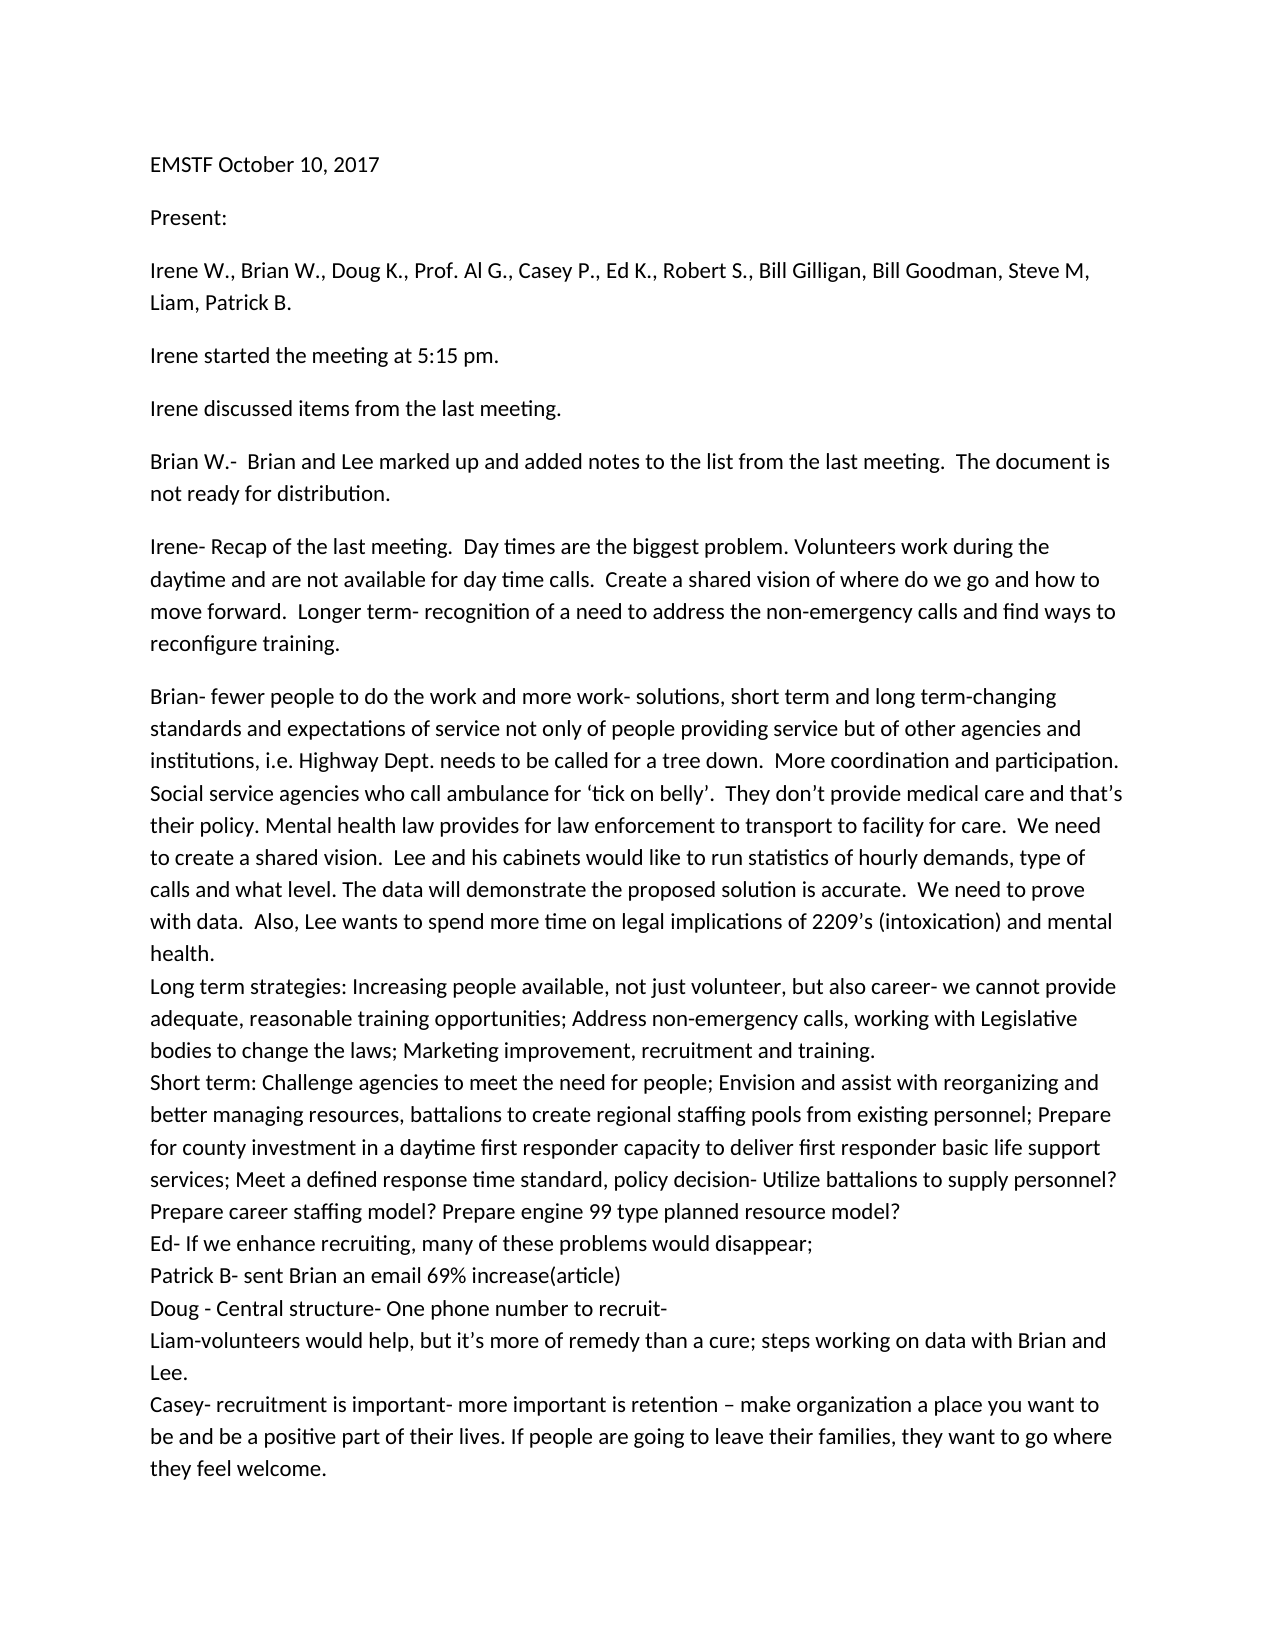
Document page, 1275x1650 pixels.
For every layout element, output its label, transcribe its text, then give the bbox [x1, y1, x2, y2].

text Irene discussed items from the last meeting. [150, 394, 1125, 422]
text Irene started the meeting at 5:15 pm. [150, 341, 1125, 369]
text EMSTF October 10, 2017 [150, 150, 1125, 178]
text Irene- Recap of the last meeting. Day times are the biggest problem. Volunteers work during the daytime and are not available for day time calls. Create a shared vision of where do we go and how to move forward. Longer term- recognition of a need to address the non-emergency calls and find ways to reconfigure training. [150, 532, 1125, 657]
text Present: [150, 203, 1125, 231]
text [150, 682, 1125, 1483]
text Brian W.- Brian and Lee marked up and added notes to the list from the last meeting. The document is not ready for distribution. [150, 447, 1125, 507]
text Irene W., Brian W., Doug K., Prof. Al G., Casey P., Ed K., Robert S., Bill Gilligan, Bill Goodman, Steve M, Liam, Patrick B. [150, 256, 1125, 316]
